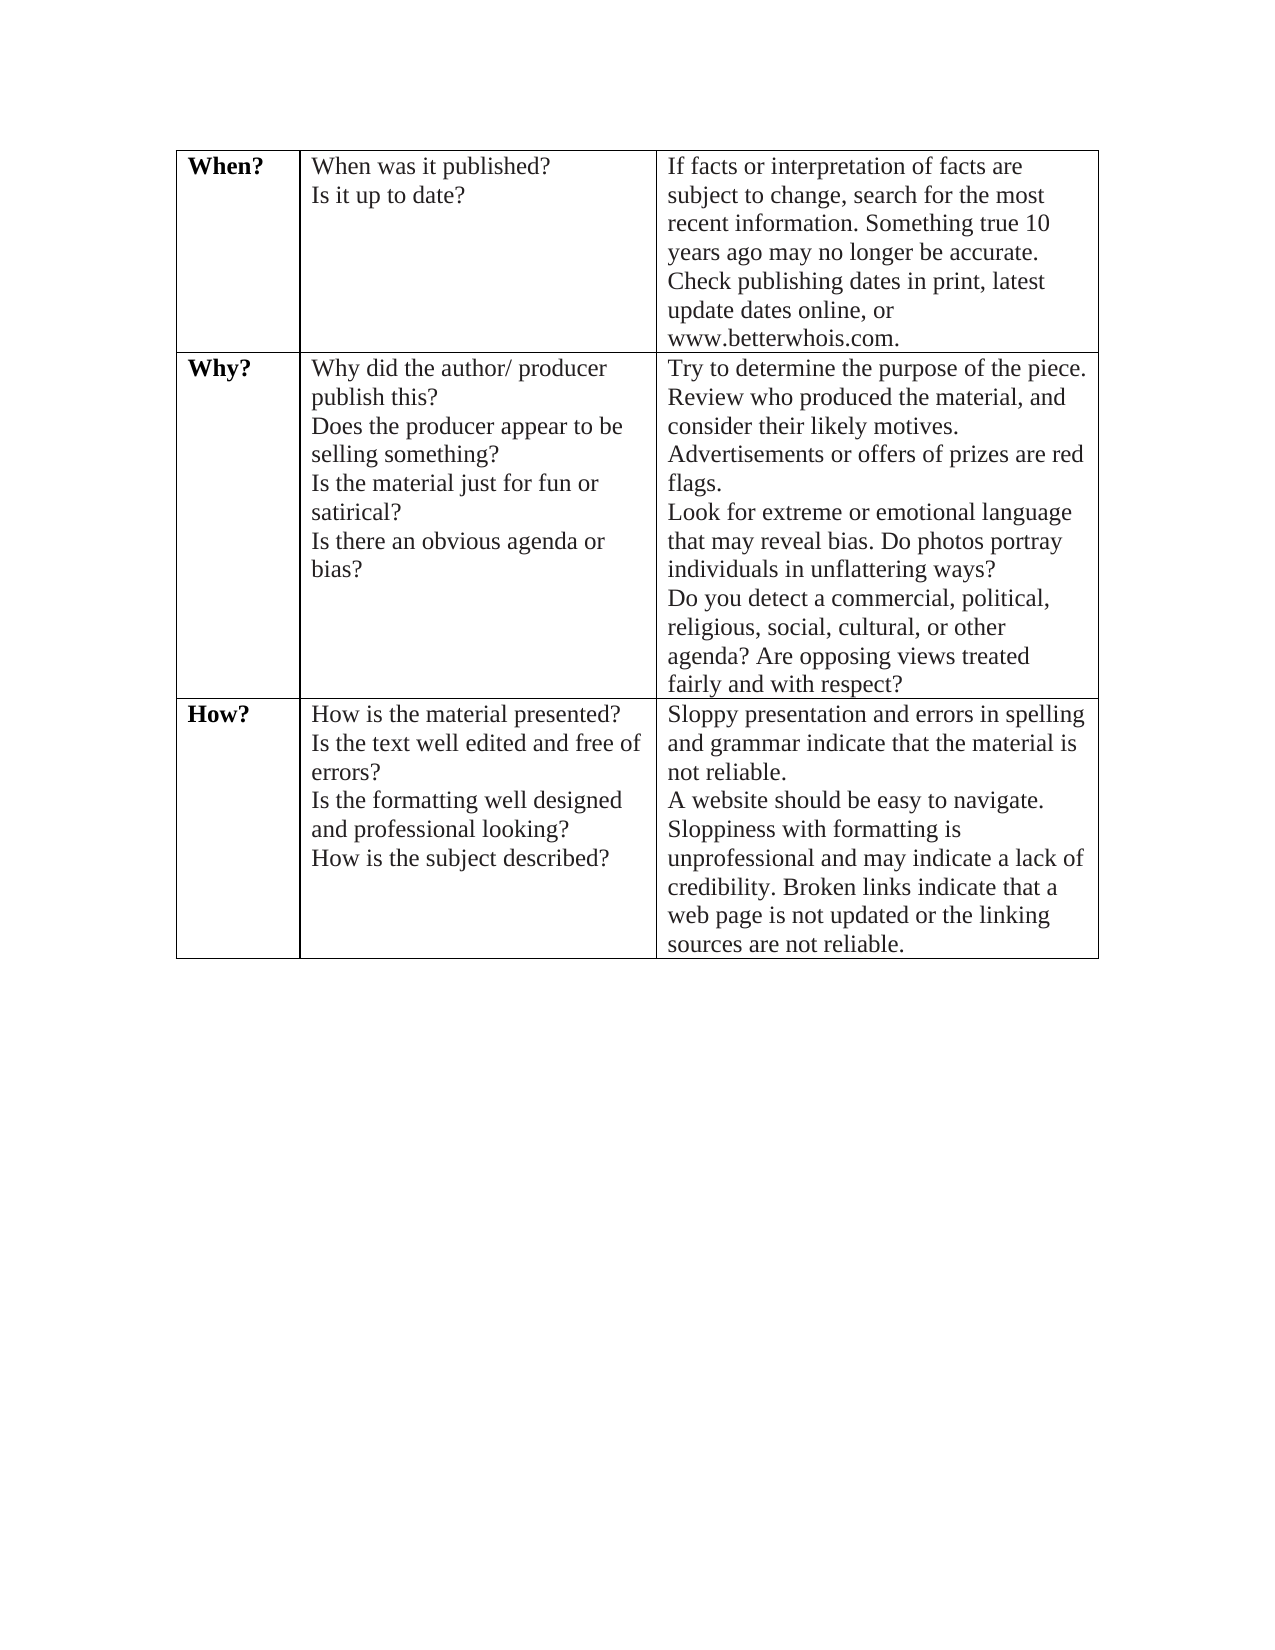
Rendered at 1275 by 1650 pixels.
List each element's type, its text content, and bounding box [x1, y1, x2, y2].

table_cell Try to determine the purpose of the piece. Review who produced the material, and consider their likely motives. Advertisements or offers of prizes are red flags. Look for extreme or emotional language that may reveal bias. Do photos portray individuals in unflattering ways? Do you detect a commercial, political, religious, social, cultural, or other agenda? Are opposing views treated fairly and with respect? [657, 353, 1098, 698]
table_cell If facts or interpretation of facts are subject to change, search for the most recent information. Something true 10 years ago may no longer be accurate. Check publishing dates in print, latest update dates online, or www.betterwhois.com. [657, 151, 1098, 352]
table_cell How is the material presented? Is the text well edited and free of errors? Is the formatting well designed and professional looking? How is the subject described? [301, 699, 656, 958]
table_cell Why? [177, 353, 299, 698]
table_cell When was it published? Is it up to date? [301, 151, 656, 352]
table_cell How? [177, 699, 299, 958]
table_cell Sloppy presentation and errors in spelling and grammar indicate that the material is not reliable. A website should be easy to navigate. Sloppiness with formatting is unprofessional and may indicate a lack of credibility. Broken links indicate that a web page is not updated or the linking sources are not reliable. [657, 699, 1098, 958]
table_cell When? [177, 151, 299, 352]
table_cell Why did the author/ producer publish this? Does the producer appear to be selling something? Is the material just for fun or satirical? Is there an obvious agenda or bias? [301, 353, 656, 698]
